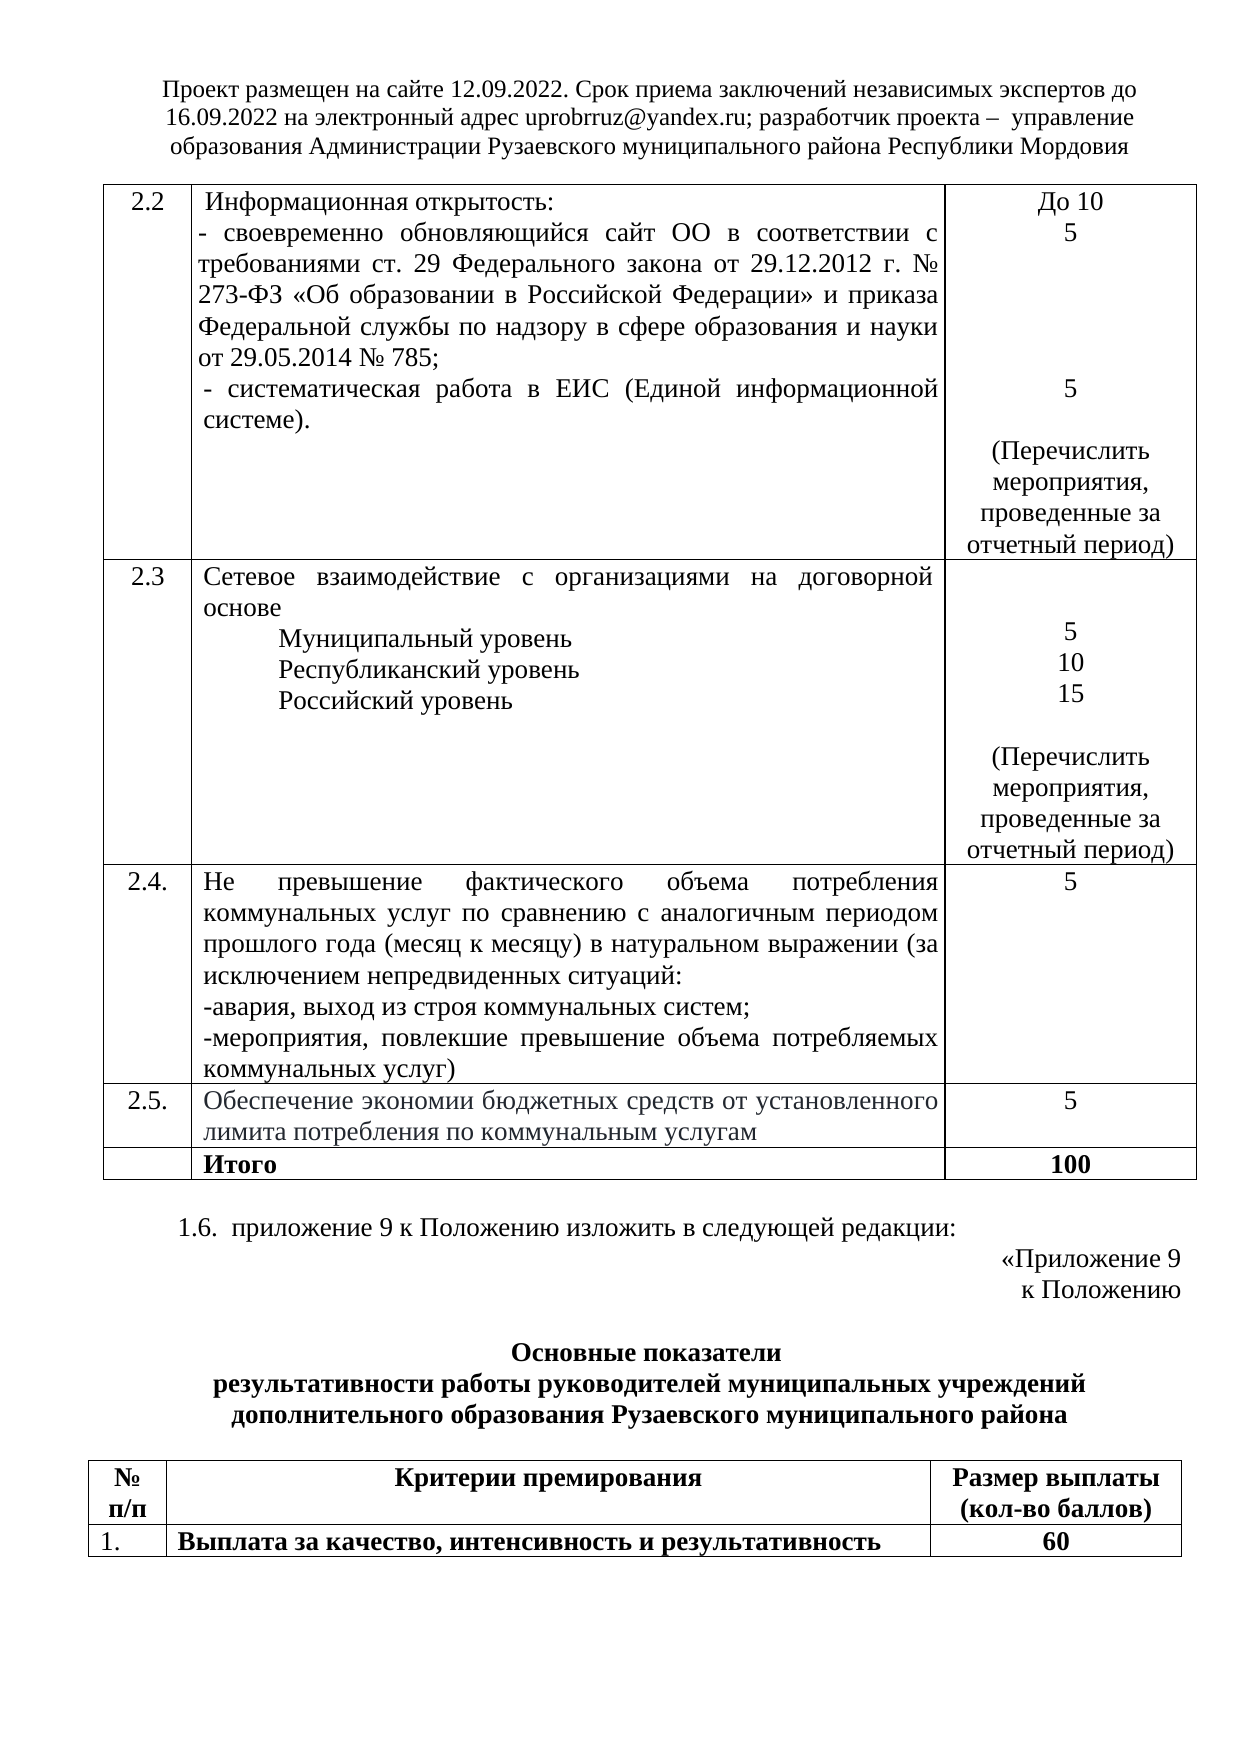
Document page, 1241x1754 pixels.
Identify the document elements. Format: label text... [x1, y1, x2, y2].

table_cell До 10 5 5 (Перечислить мероприятия, проведенные за отчетный период) [946, 185, 1196, 559]
table_header № п/п [89, 1461, 166, 1523]
text «Приложение 9 [118, 1242, 1181, 1273]
table_cell 2.3 [104, 560, 191, 864]
table_cell Сетевое взаимодействие с организациями на договорной основе Муниципальный уровень Республиканский уровень Российский уровень [192, 560, 944, 864]
table_cell Обеспечение экономии бюджетных средств от установленного лимита потребления по коммунальным услугам [757, 1084, 944, 1147]
table_header Размер выплаты (кол-во баллов) [931, 1461, 1181, 1523]
text Основные показатели результативности работы руководителей муниципальных учреждений [118, 1336, 1181, 1398]
table_cell [104, 1148, 191, 1179]
table_header Критерии премирования [167, 1461, 930, 1523]
table_cell Итого [192, 1148, 944, 1179]
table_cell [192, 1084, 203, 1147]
table_cell 5 [946, 865, 1196, 1083]
table_cell 5 10 15 (Перечислить мероприятия, проведенные за отчетный период) [946, 560, 1196, 864]
text дополнительного образования Рузаевского муниципального района [118, 1398, 1181, 1429]
table_cell 1. [89, 1525, 166, 1556]
table_cell 2.2 [104, 185, 191, 559]
table_cell Информационная открытость: - своевременно обновляющийся сайт ОО в соответствии с требованиями ст. 29 Федерального закона от 29.12.2012 г. № 273-ФЗ «Об образовании в Российской Федерации» и приказа Федеральной службы по надзору в сфере образования и науки от 29.05.2014 № 785; - систематическая работа в ЕИС (Единой информационной системе). [192, 185, 944, 559]
table_cell 60 [931, 1525, 1181, 1556]
text к Положению [118, 1273, 1181, 1304]
table_cell Не превышение фактического объема потребления коммунальных услуг по сравнению с аналогичным периодом прошлого года (месяц к месяцу) в натуральном выражении (за исключением непредвиденных ситуаций: -авария, выход из строя коммунальных систем; -мероприятия, повлекшие превышение объема потребляемых коммунальных услуг) [192, 865, 944, 1083]
table_cell 5 [946, 1084, 1196, 1147]
table_cell 2.4. [104, 865, 191, 1083]
table_cell Выплата за качество, интенсивность и результативность [167, 1525, 930, 1556]
table_cell 100 [946, 1148, 1196, 1179]
table_cell 2.5. [104, 1084, 191, 1147]
text 1.6. приложение 9 к Положению изложить в следующей редакции: [118, 1211, 1181, 1242]
